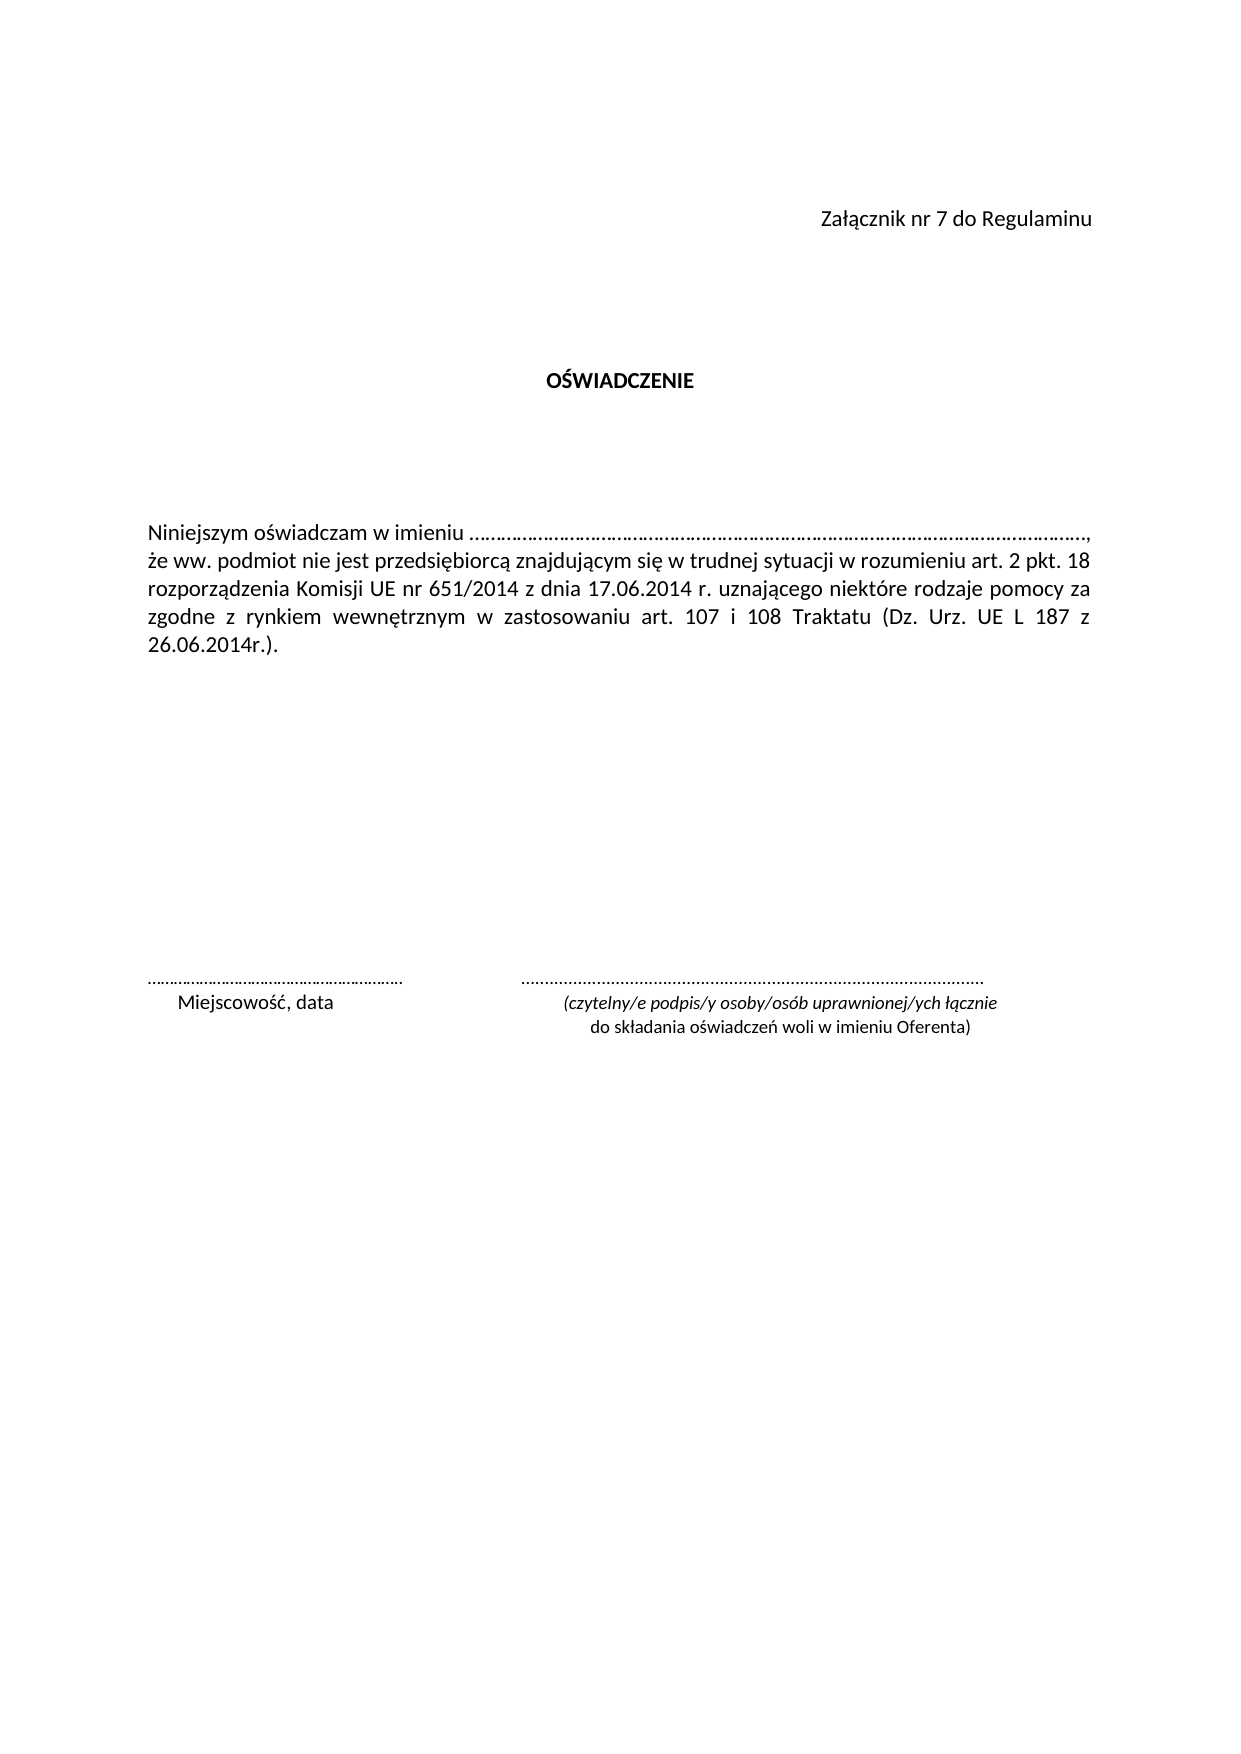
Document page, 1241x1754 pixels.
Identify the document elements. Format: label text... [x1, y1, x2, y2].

text Załącznik nr 7 do Regulaminu [148, 204, 1092, 232]
text do składania oświadczeń woli w imieniu Oferenta) [148, 1015, 1092, 1038]
text ………………………………………………….. .................................................................................................. [148, 967, 1092, 989]
text Miejscowość, data (czytelny/e podpis/y osoby/osób uprawnionej/ych łącznie [177, 989, 1092, 1015]
text OŚWIADCZENIE [148, 366, 1092, 394]
text Niniejszym oświadczam w imieniu ………………………………………………………………………………………………………, że ww. podmiot nie jest przedsiębiorcą znajdującym się w trudnej sytuacji w rozumieniu art. 2 pkt. 18 rozporządzenia Komisji UE nr 651/2014 z dnia 17.06.2014 r. uznającego niektóre rodzaje pomocy za zgodne z rynkiem wewnętrznym w zastosowaniu art. 107 i 108 Traktatu (Dz. Urz. UE L 187 z 26.06.2014r.). [148, 518, 1092, 658]
